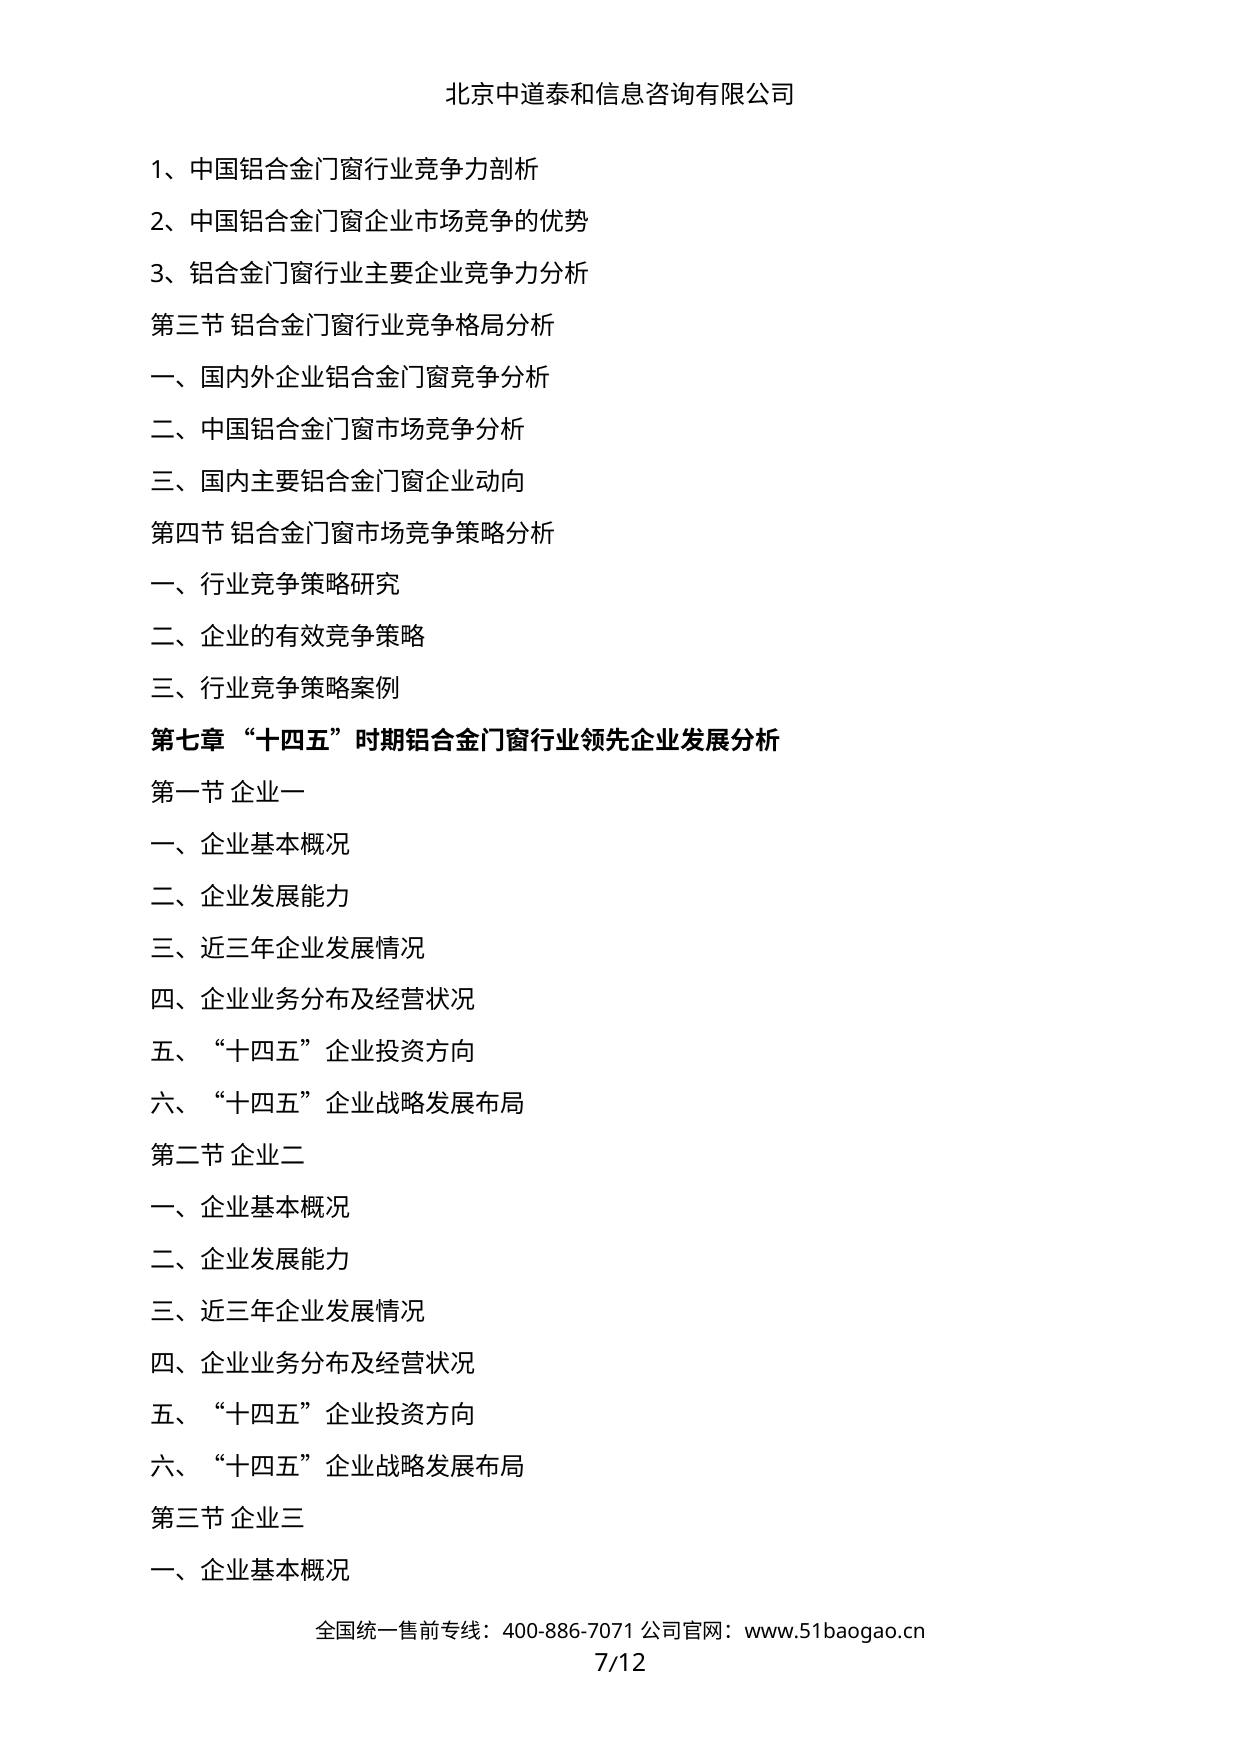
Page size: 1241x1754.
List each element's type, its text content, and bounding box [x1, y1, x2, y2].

text 3、铝合金门窗行业主要企业竞争力分析 [150, 254, 1090, 290]
text 二、中国铝合金门窗市场竞争分析 [150, 409, 1090, 446]
text 第四节 铝合金门窗市场竞争策略分析 [150, 513, 1090, 549]
text 一、企业基本概况 [150, 824, 1090, 861]
text 二、企业发展能力 [150, 876, 1090, 912]
text 1、中国铝合金门窗行业竞争力剖析 [150, 150, 1090, 186]
text 第二节 企业二 [150, 1136, 1090, 1172]
text 一、行业竞争策略研究 [150, 565, 1090, 601]
text 六、“十四五”企业战略发展布局 [150, 1084, 1090, 1120]
text 二、企业的有效竞争策略 [150, 617, 1090, 653]
text 六、“十四五”企业战略发展布局 [150, 1447, 1090, 1483]
text 第三节 企业三 [150, 1499, 1090, 1535]
text 一、国内外企业铝合金门窗竞争分析 [150, 357, 1090, 394]
text 一、企业基本概况 [150, 1187, 1090, 1224]
text 2、中国铝合金门窗企业市场竞争的优势 [150, 202, 1090, 238]
text 四、企业业务分布及经营状况 [150, 980, 1090, 1016]
text 二、企业发展能力 [150, 1239, 1090, 1276]
text 三、国内主要铝合金门窗企业动向 [150, 461, 1090, 497]
text 五、“十四五”企业投资方向 [150, 1032, 1090, 1068]
text 第一节 企业一 [150, 772, 1090, 809]
text 第七章 “十四五”时期铝合金门窗行业领先企业发展分析 [150, 721, 1090, 757]
text 第三节 铝合金门窗行业竞争格局分析 [150, 306, 1090, 342]
text 三、近三年企业发展情况 [150, 1291, 1090, 1327]
text 四、企业业务分布及经营状况 [150, 1343, 1090, 1379]
text 三、近三年企业发展情况 [150, 928, 1090, 964]
text 三、行业竞争策略案例 [150, 669, 1090, 705]
text 一、企业基本概况 [150, 1551, 1090, 1587]
text 五、“十四五”企业投资方向 [150, 1395, 1090, 1431]
